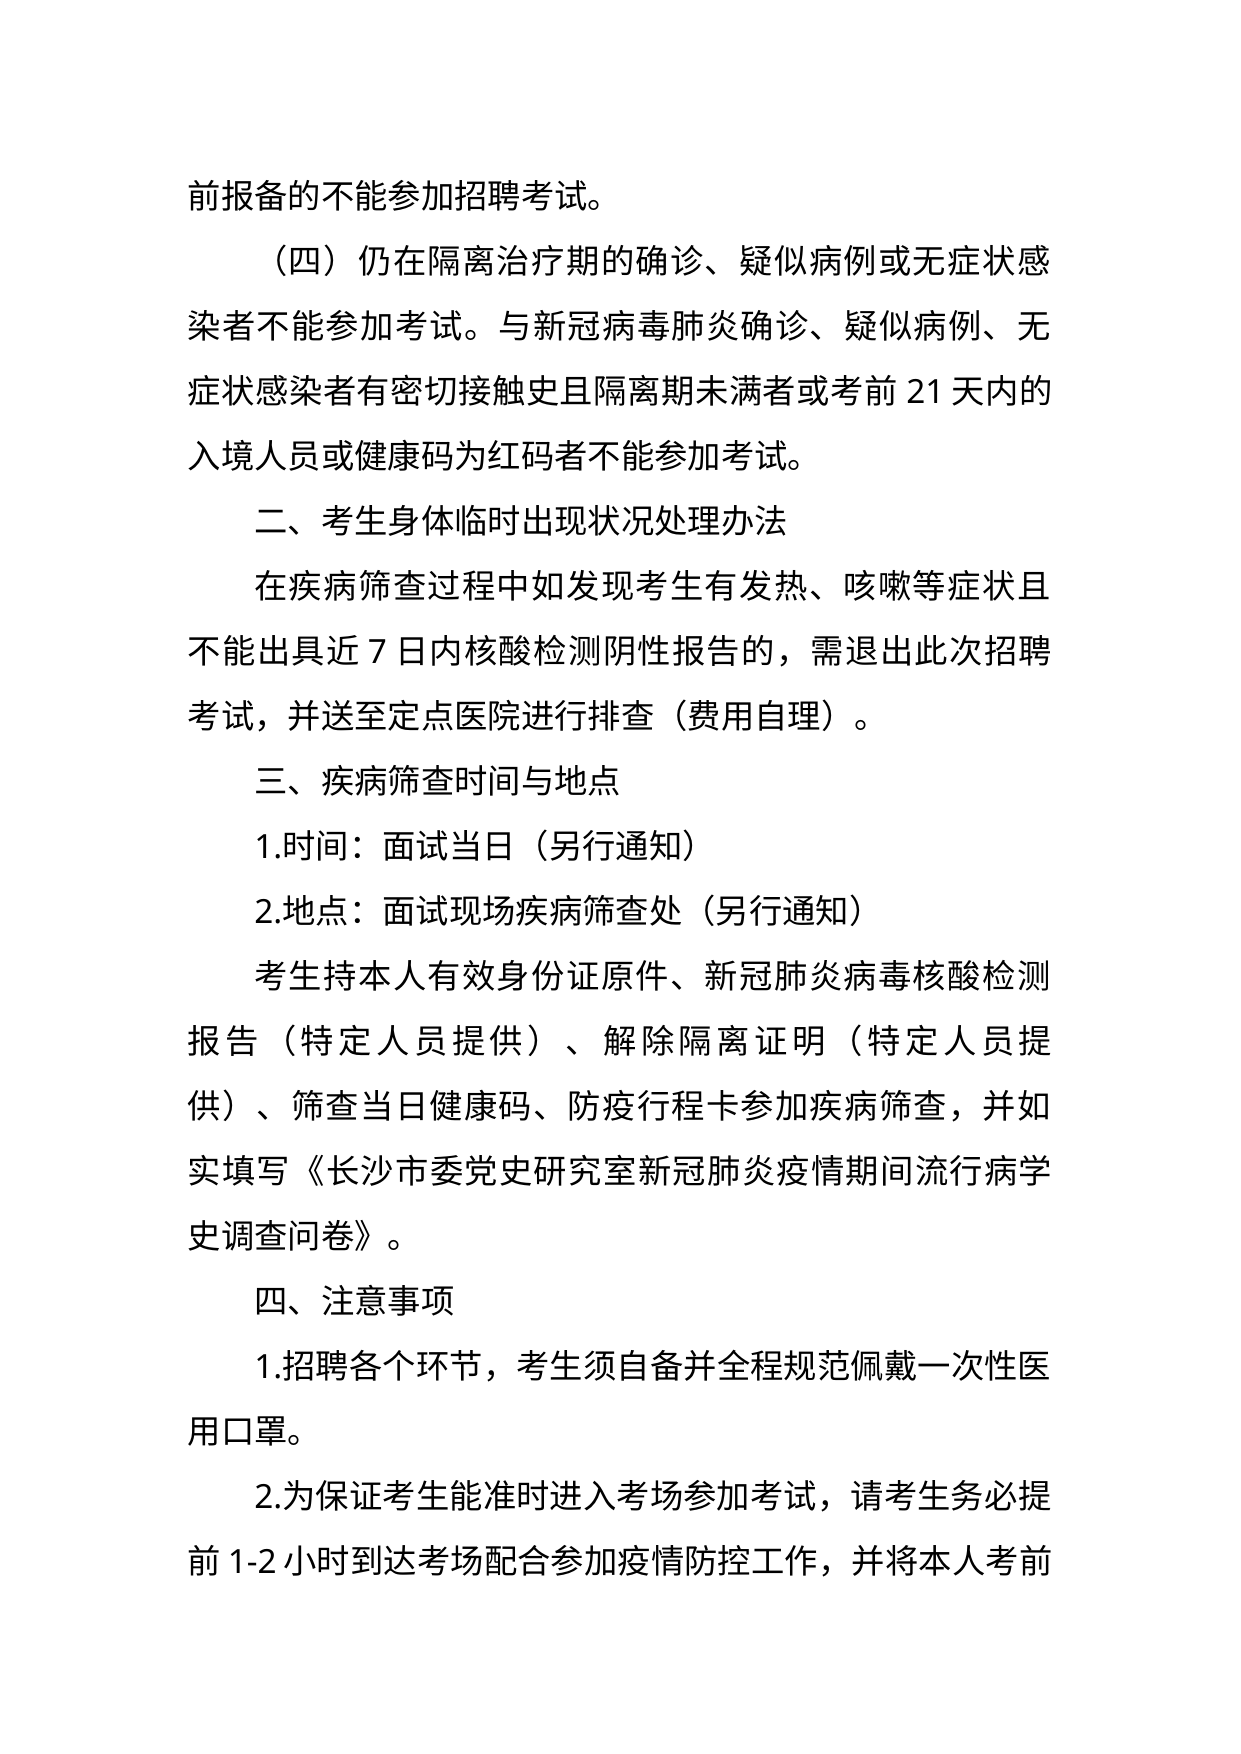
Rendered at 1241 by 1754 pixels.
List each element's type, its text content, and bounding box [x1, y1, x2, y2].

text 三、疾病筛查时间与地点 [187, 747, 1053, 812]
text 在疾病筛查过程中如发现考生有发热、咳嗽等症状且不能出具近7日内核酸检测阴性报告的，需退出此次招聘考试，并送至定点医院进行排查（费用自理）。 [187, 552, 1053, 747]
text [187, 162, 1053, 227]
text 四、注意事项 [187, 1267, 1053, 1332]
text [187, 1462, 1053, 1592]
text （四）仍在隔离治疗期的确诊、疑似病例或无症状感染者不能参加考试。与新冠病毒肺炎确诊、疑似病例、无症状感染者有密切接触史且隔离期未满者或考前21天内的入境人员或健康码为红码者不能参加考试。 [187, 227, 1053, 487]
text 1.时间：面试当日（另行通知） [187, 812, 1053, 877]
text 1.招聘各个环节，考生须自备并全程规范佩戴一次性医用口罩。 [187, 1332, 1053, 1462]
text 二、考生身体临时出现状况处理办法 [187, 487, 1053, 552]
text 考生持本人有效身份证原件、新冠肺炎病毒核酸检测报告（特定人员提供）、解除隔离证明（特定人员提供）、筛查当日健康码、防疫行程卡参加疾病筛查，并如实填写《长沙市委党史研究室新冠肺炎疫情期间流行病学史调查问卷》。 [187, 942, 1053, 1267]
text 2.地点：面试现场疾病筛查处（另行通知） [187, 877, 1053, 942]
